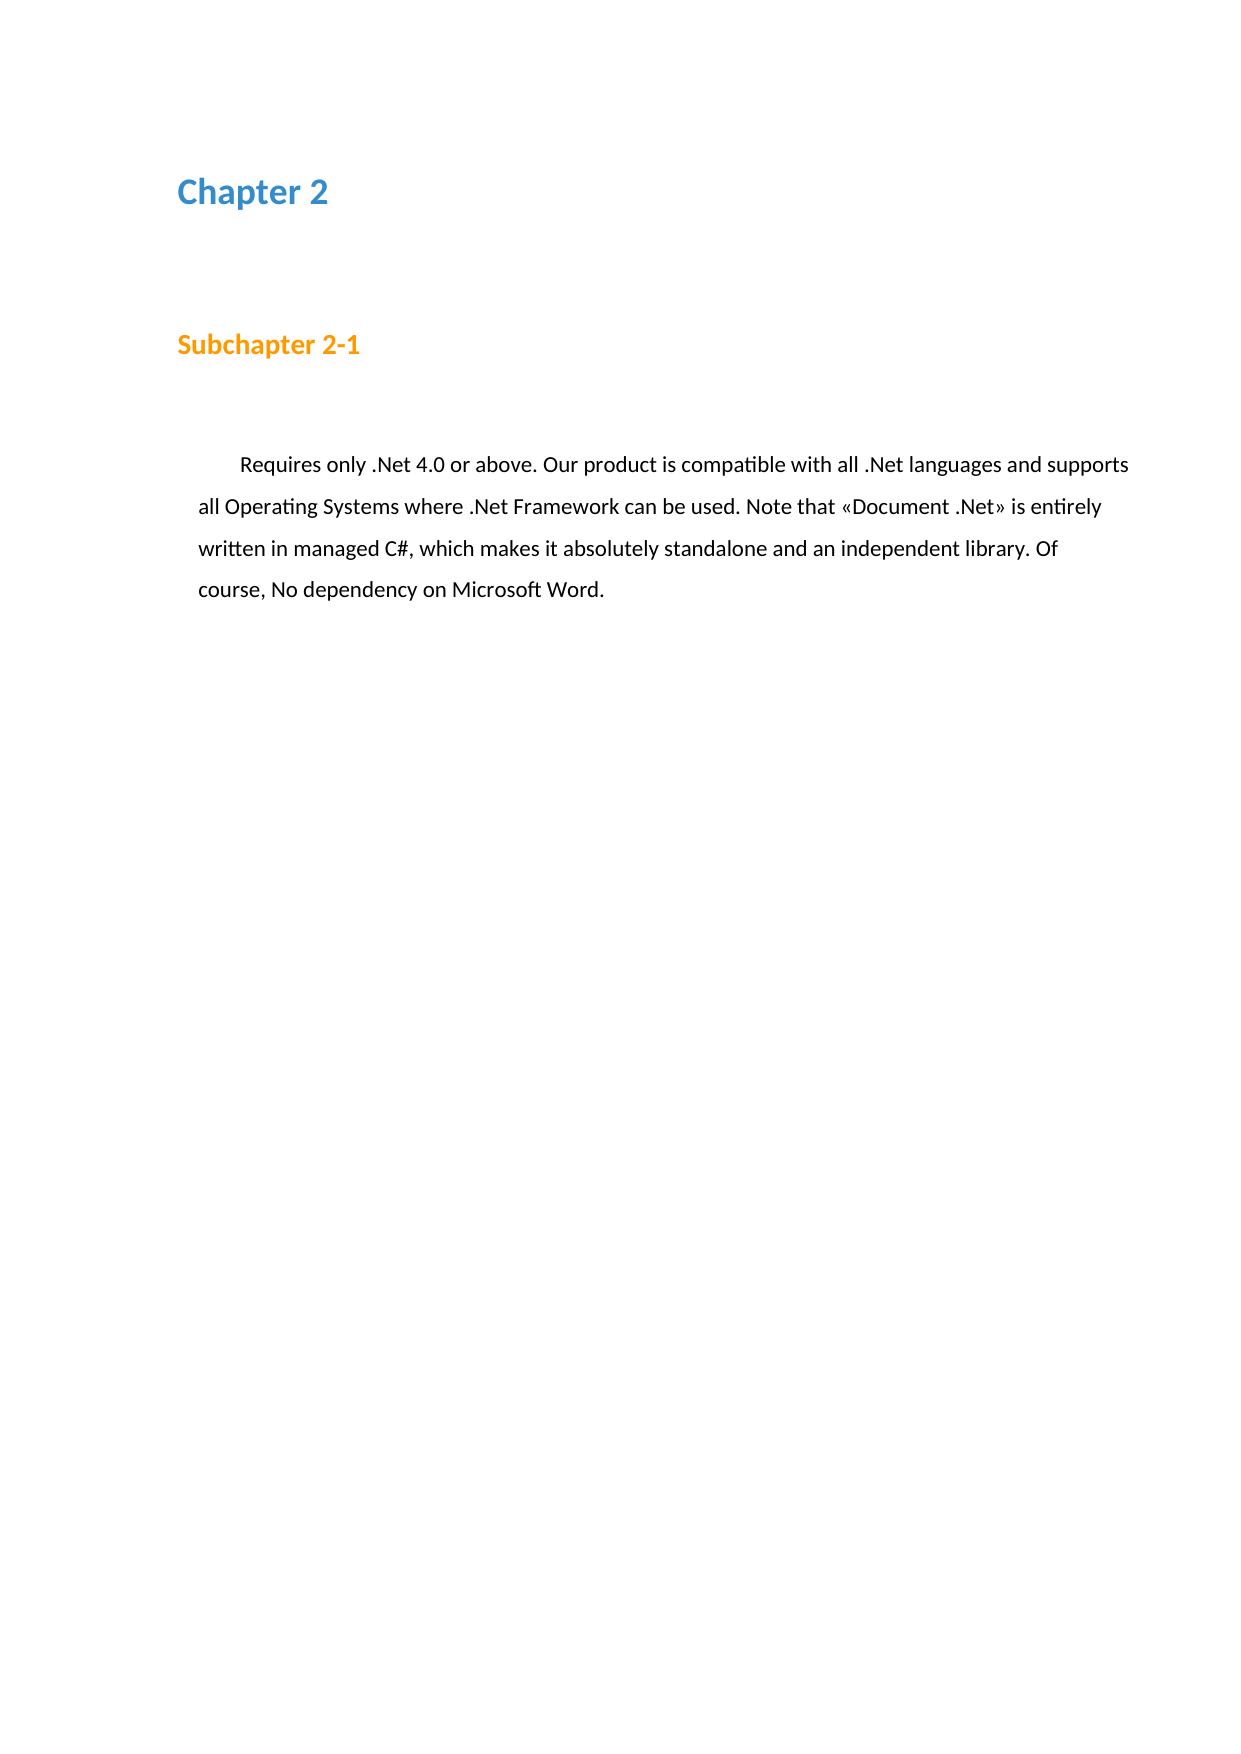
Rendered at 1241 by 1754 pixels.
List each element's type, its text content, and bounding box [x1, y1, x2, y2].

text Requires only .Net 4.0 or above. Our product is compatible with all .Net languages and supports all Operating Systems where .Net Framework can be used. Note that «Document .Net» is entirely written in managed C#, which makes it absolutely standalone and an independent library. Of course, No dependency on Microsoft Word. [198, 439, 1131, 606]
subtitle Subchapter 2-1 [177, 326, 1152, 362]
subtitle Chapter 2 [177, 168, 1152, 214]
